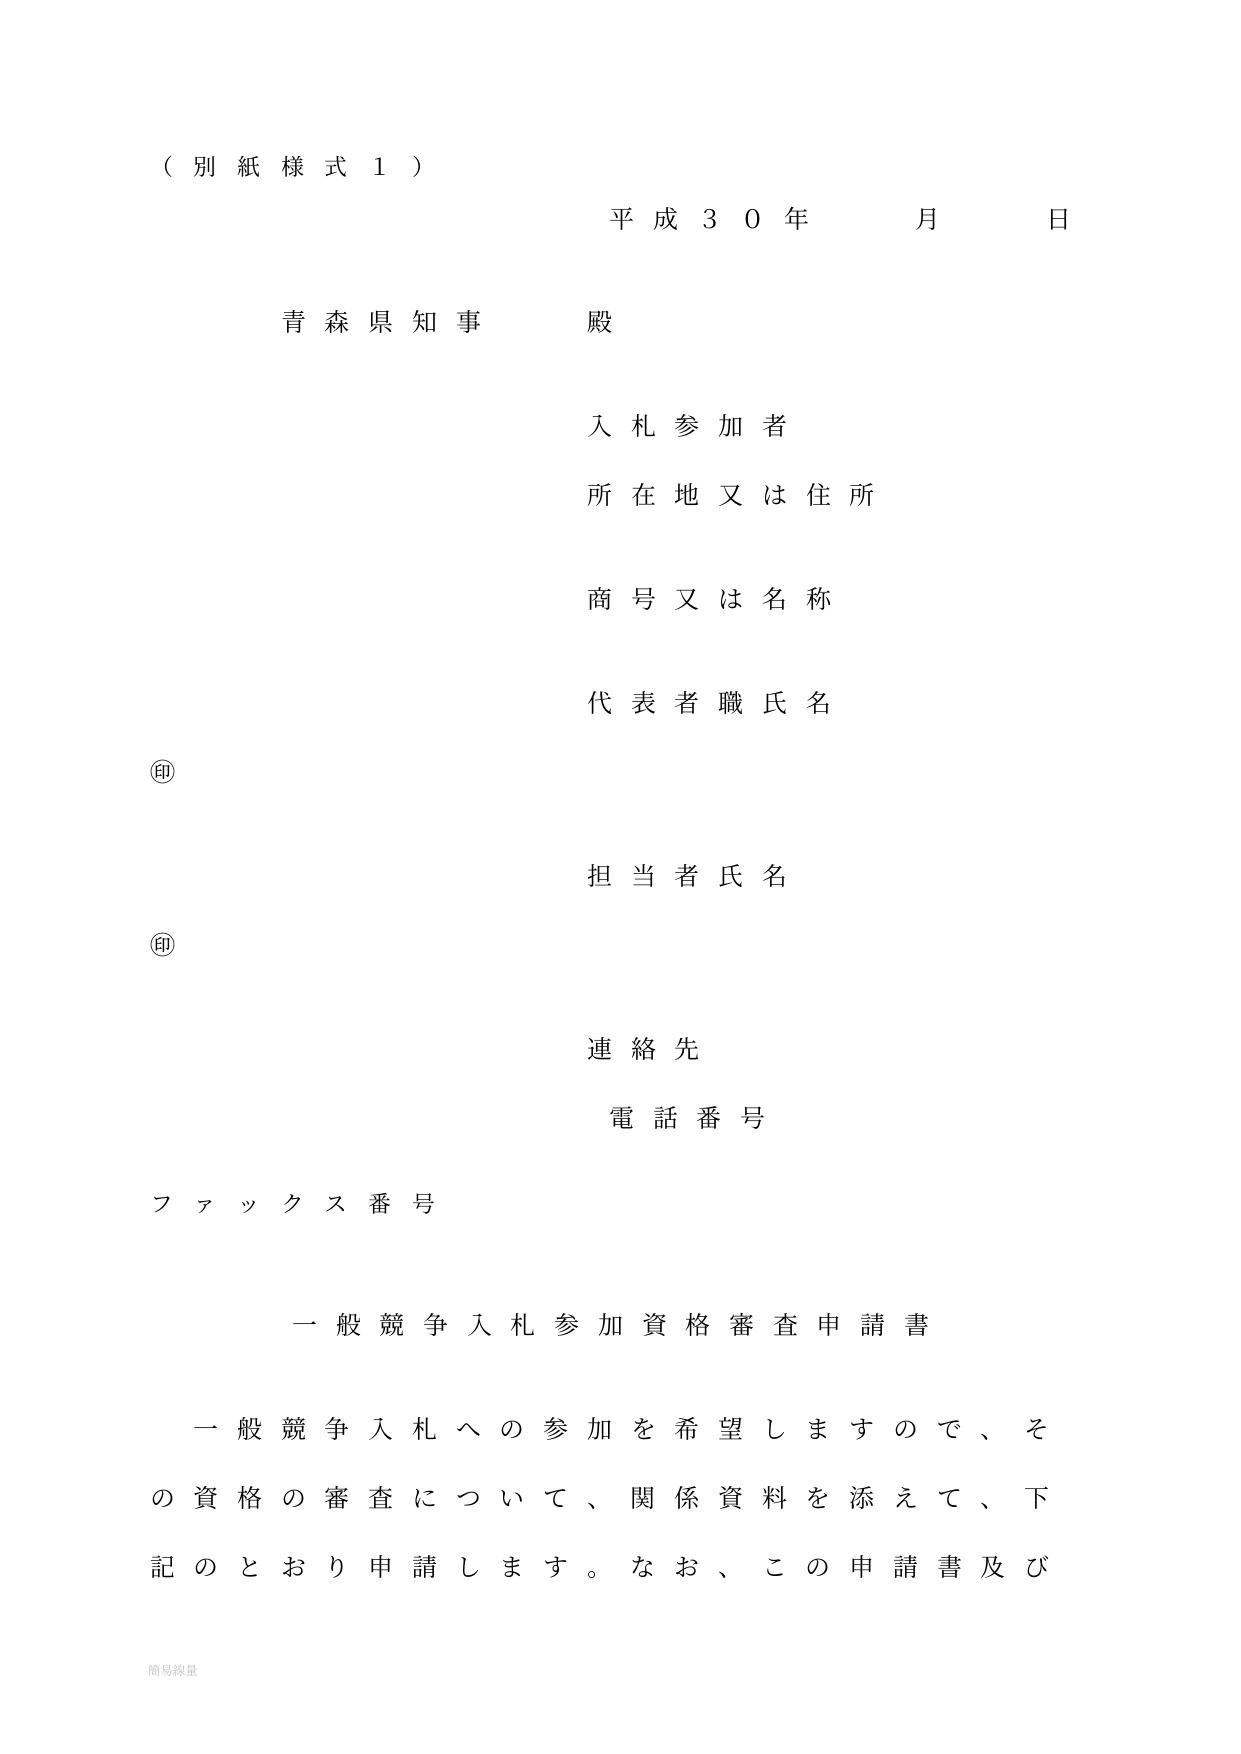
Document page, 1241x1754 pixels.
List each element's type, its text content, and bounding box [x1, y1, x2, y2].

text （別紙様式１） [150, 148, 1090, 183]
text 青森県知事 殿 [150, 287, 1090, 356]
text 電話番号 [150, 1082, 1090, 1151]
text 平成３０年 月 日 [150, 183, 1090, 252]
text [150, 1393, 1090, 1601]
text 商号又は名称 [150, 563, 1090, 632]
text 連絡先 [150, 1013, 1090, 1082]
text 入札参加者 [150, 390, 1090, 459]
text 一般競争入札参加資格審査申請書 [150, 1289, 1090, 1359]
text ファックス番号 [150, 1151, 1090, 1220]
text 所在地又は住所 [150, 459, 1090, 529]
text 担当者氏名 ㊞ [150, 840, 1090, 978]
text 代表者職氏名 ㊞ [150, 667, 1090, 805]
